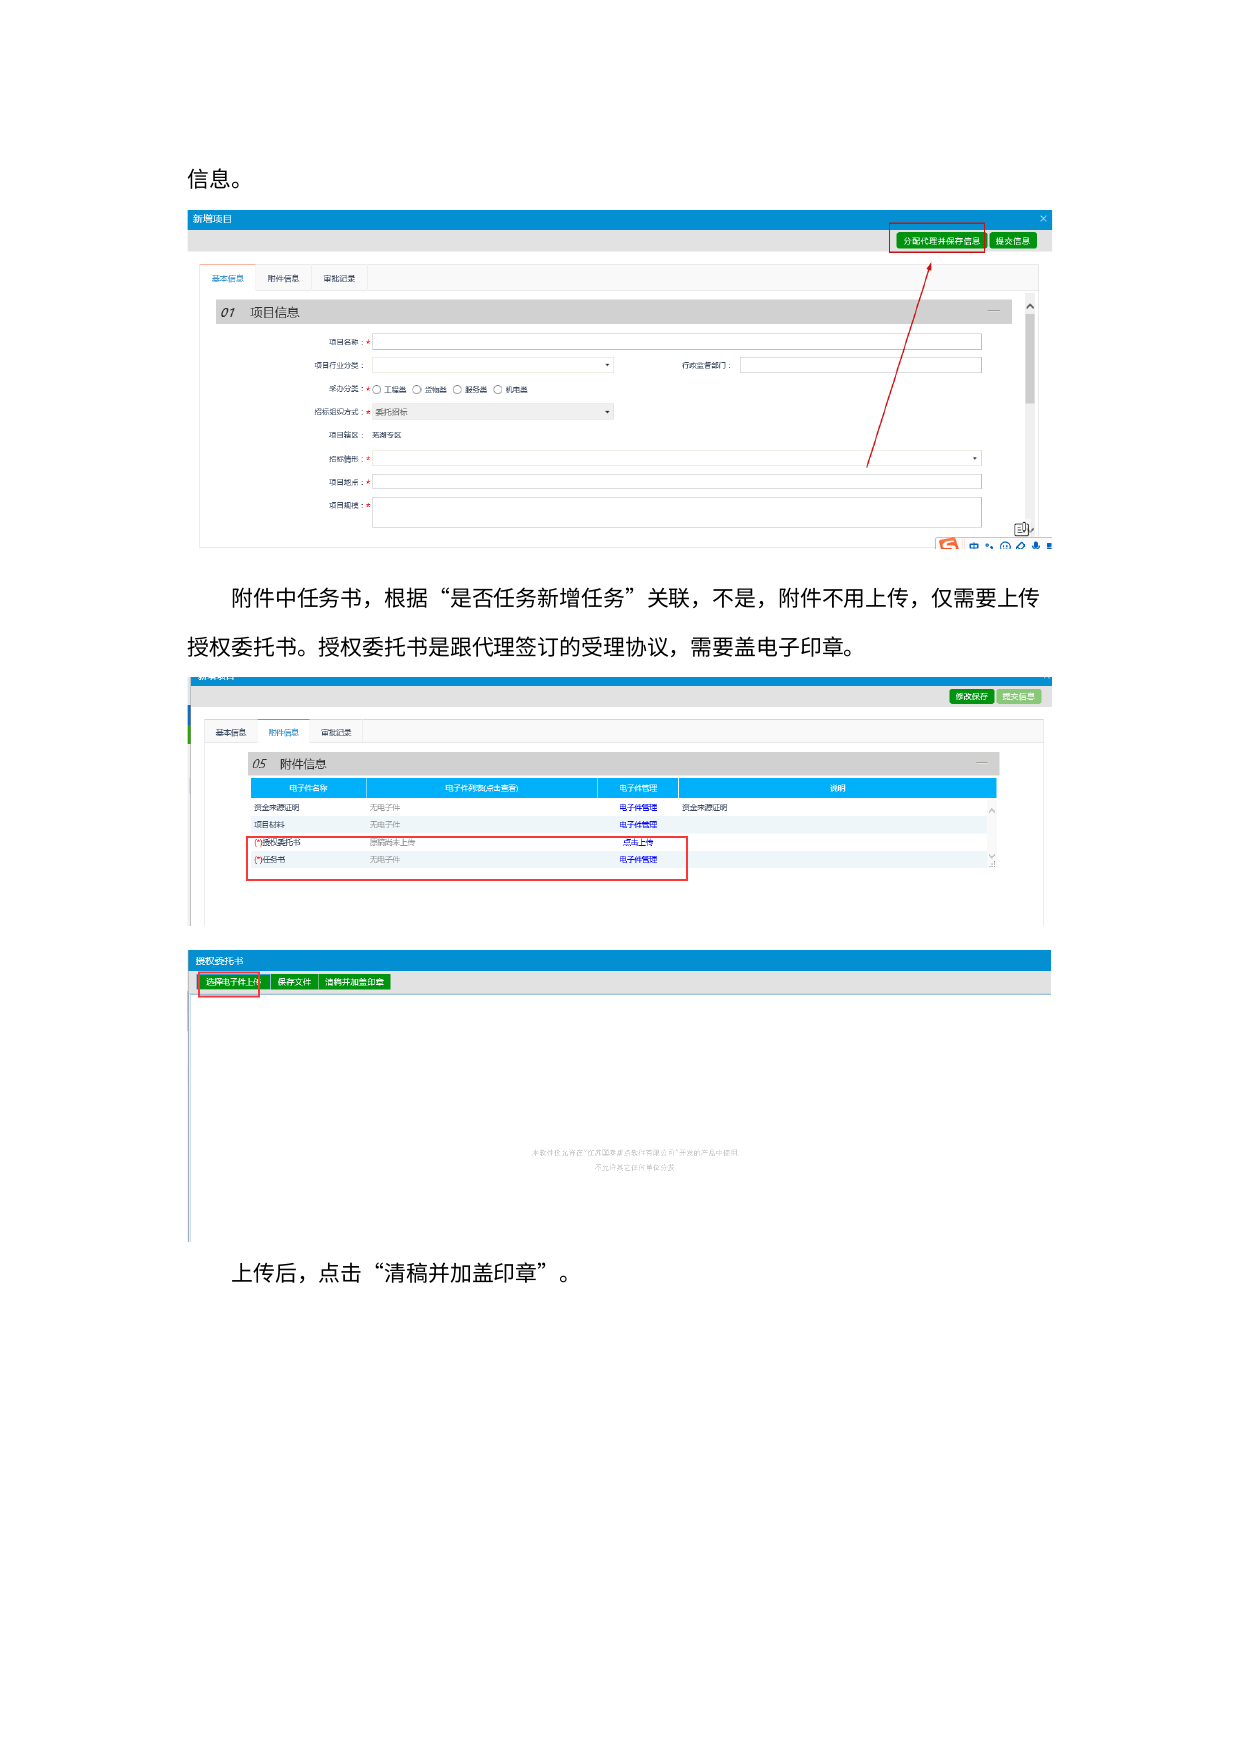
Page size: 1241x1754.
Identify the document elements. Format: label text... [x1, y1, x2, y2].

picture [187, 231, 1053, 549]
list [187, 162, 1053, 194]
picture [187, 950, 1051, 1242]
list 上传后，点击“清稿并加盖印章”。 [187, 1255, 1053, 1288]
list 附件中任务书，根据“是否任务新增任务”关联，不是，附件不用上传，仅需要上传授权委托书。授权委托书是跟代理签订的受理协议，需要盖电子印章。 [187, 580, 1053, 662]
picture [187, 677, 1052, 926]
